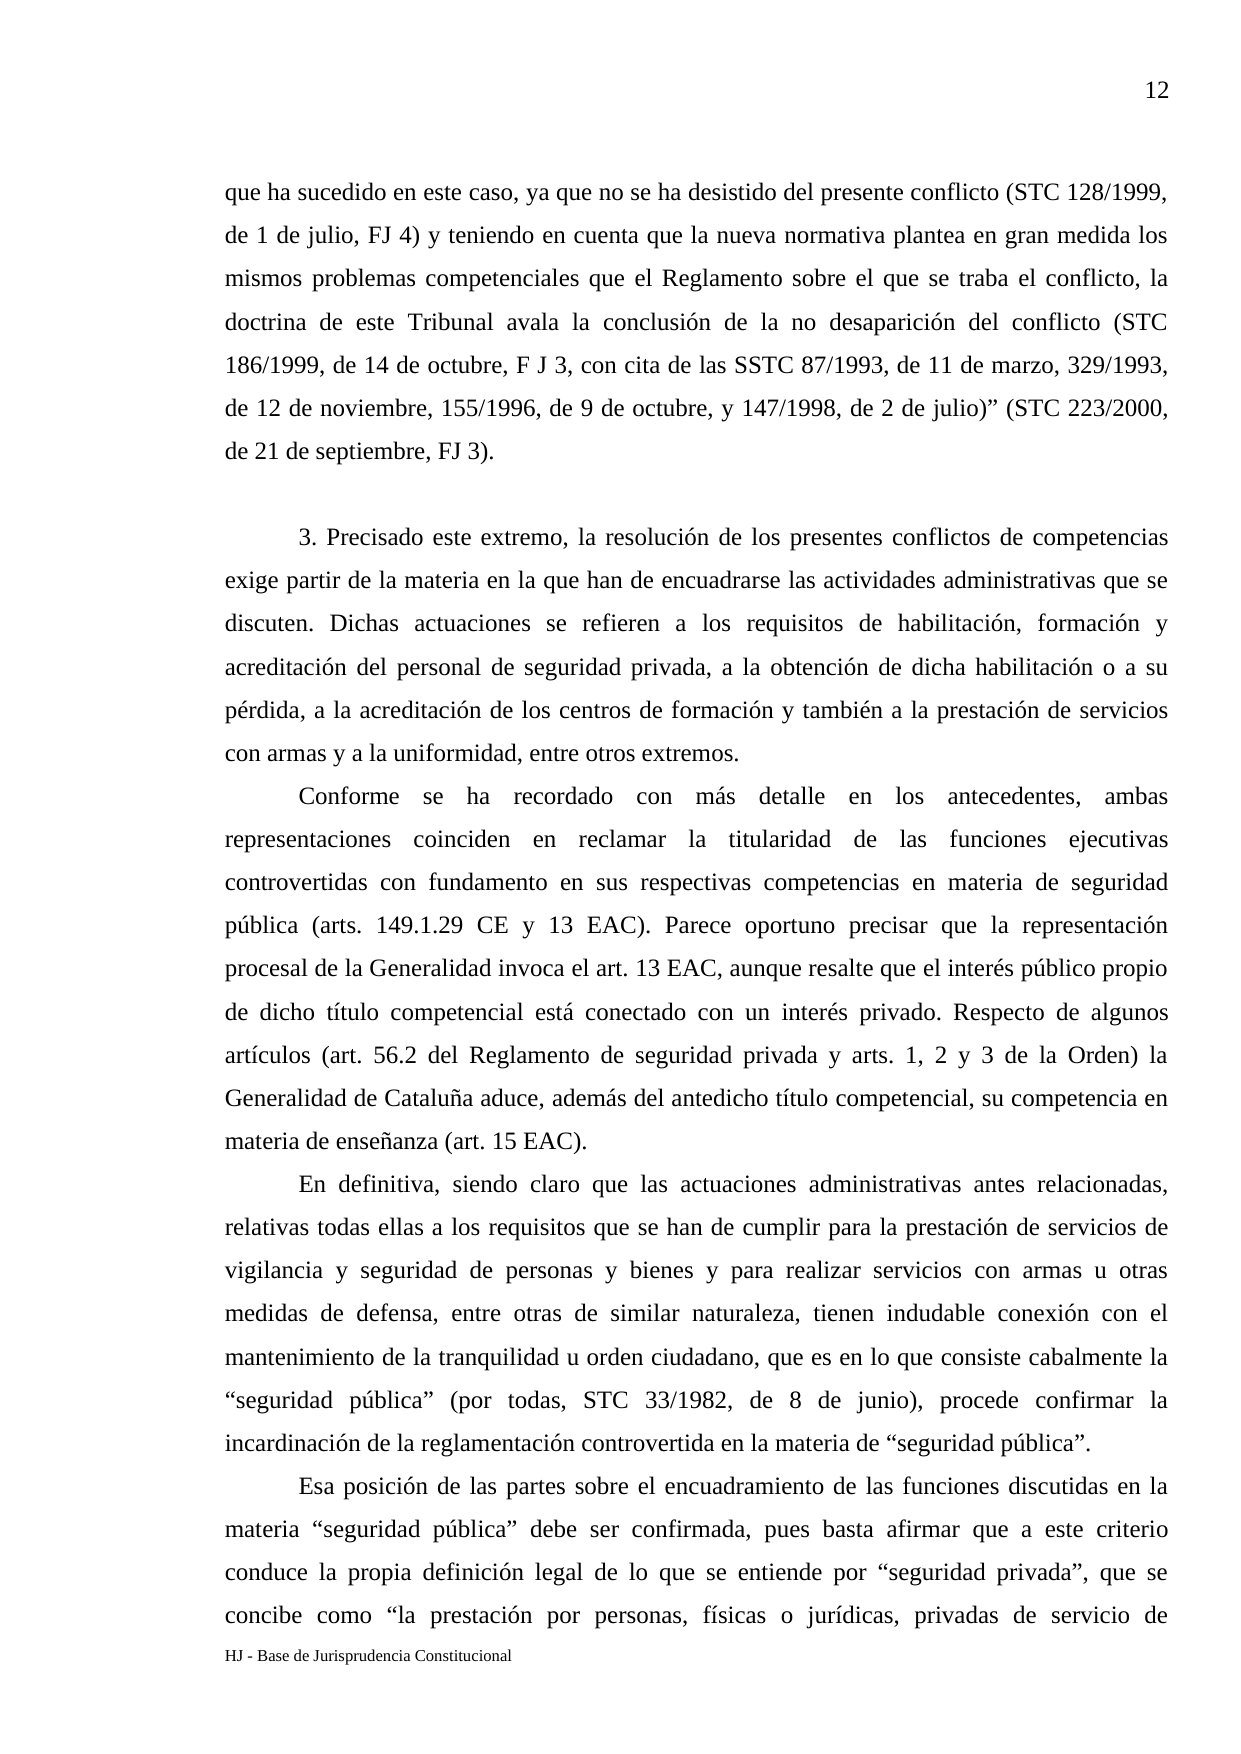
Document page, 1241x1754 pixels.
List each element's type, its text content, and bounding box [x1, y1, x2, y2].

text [224, 177, 1169, 465]
text 3. Precisado este extremo, la resolución de los presentes conflictos de competencias exige partir de la materia en la que han de encuadrarse las actividades administrativas que se discuten. Dichas actuaciones se refieren a los requisitos de habilitación, formación y acreditación del personal de seguridad privada, a la obtención de dicha habilitación o a su pérdida, a la acreditación de los centros de formación y también a la prestación de servicios con armas y a la uniformidad, entre otros extremos. [224, 522, 1169, 767]
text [224, 1471, 1169, 1629]
text Conforme se ha recordado con más detalle en los antecedentes, ambas representaciones coinciden en reclamar la titularidad de las funciones ejecutivas controvertidas con fundamento en sus respectivas competencias en materia de seguridad pública (arts. 149.1.29 CE y 13 EAC). Parece oportuno precisar que la representación procesal de la Generalidad invoca el art. 13 EAC, aunque resalte que el interés público propio de dicho título competencial está conectado con un interés privado. Respecto de algunos artículos (art. 56.2 del Reglamento de seguridad privada y arts. 1, 2 y 3 de la Orden) la Generalidad de Cataluña aduce, además del antedicho título competencial, su competencia en materia de enseñanza (art. 15 EAC). [224, 781, 1169, 1155]
text En definitiva, siendo claro que las actuaciones administrativas antes relacionadas, relativas todas ellas a los requisitos que se han de cumplir para la prestación de servicios de vigilancia y seguridad de personas y bienes y para realizar servicios con armas u otras medidas de defensa, entre otras de similar naturaleza, tienen indudable conexión con el mantenimiento de la tranquilidad u orden ciudadano, que es en lo que consiste cabalmente la “seguridad pública” (por todas, STC 33/1982, de 8 de junio), procede confirmar la incardinación de la reglamentación controvertida en la materia de “seguridad pública”. [224, 1169, 1169, 1457]
